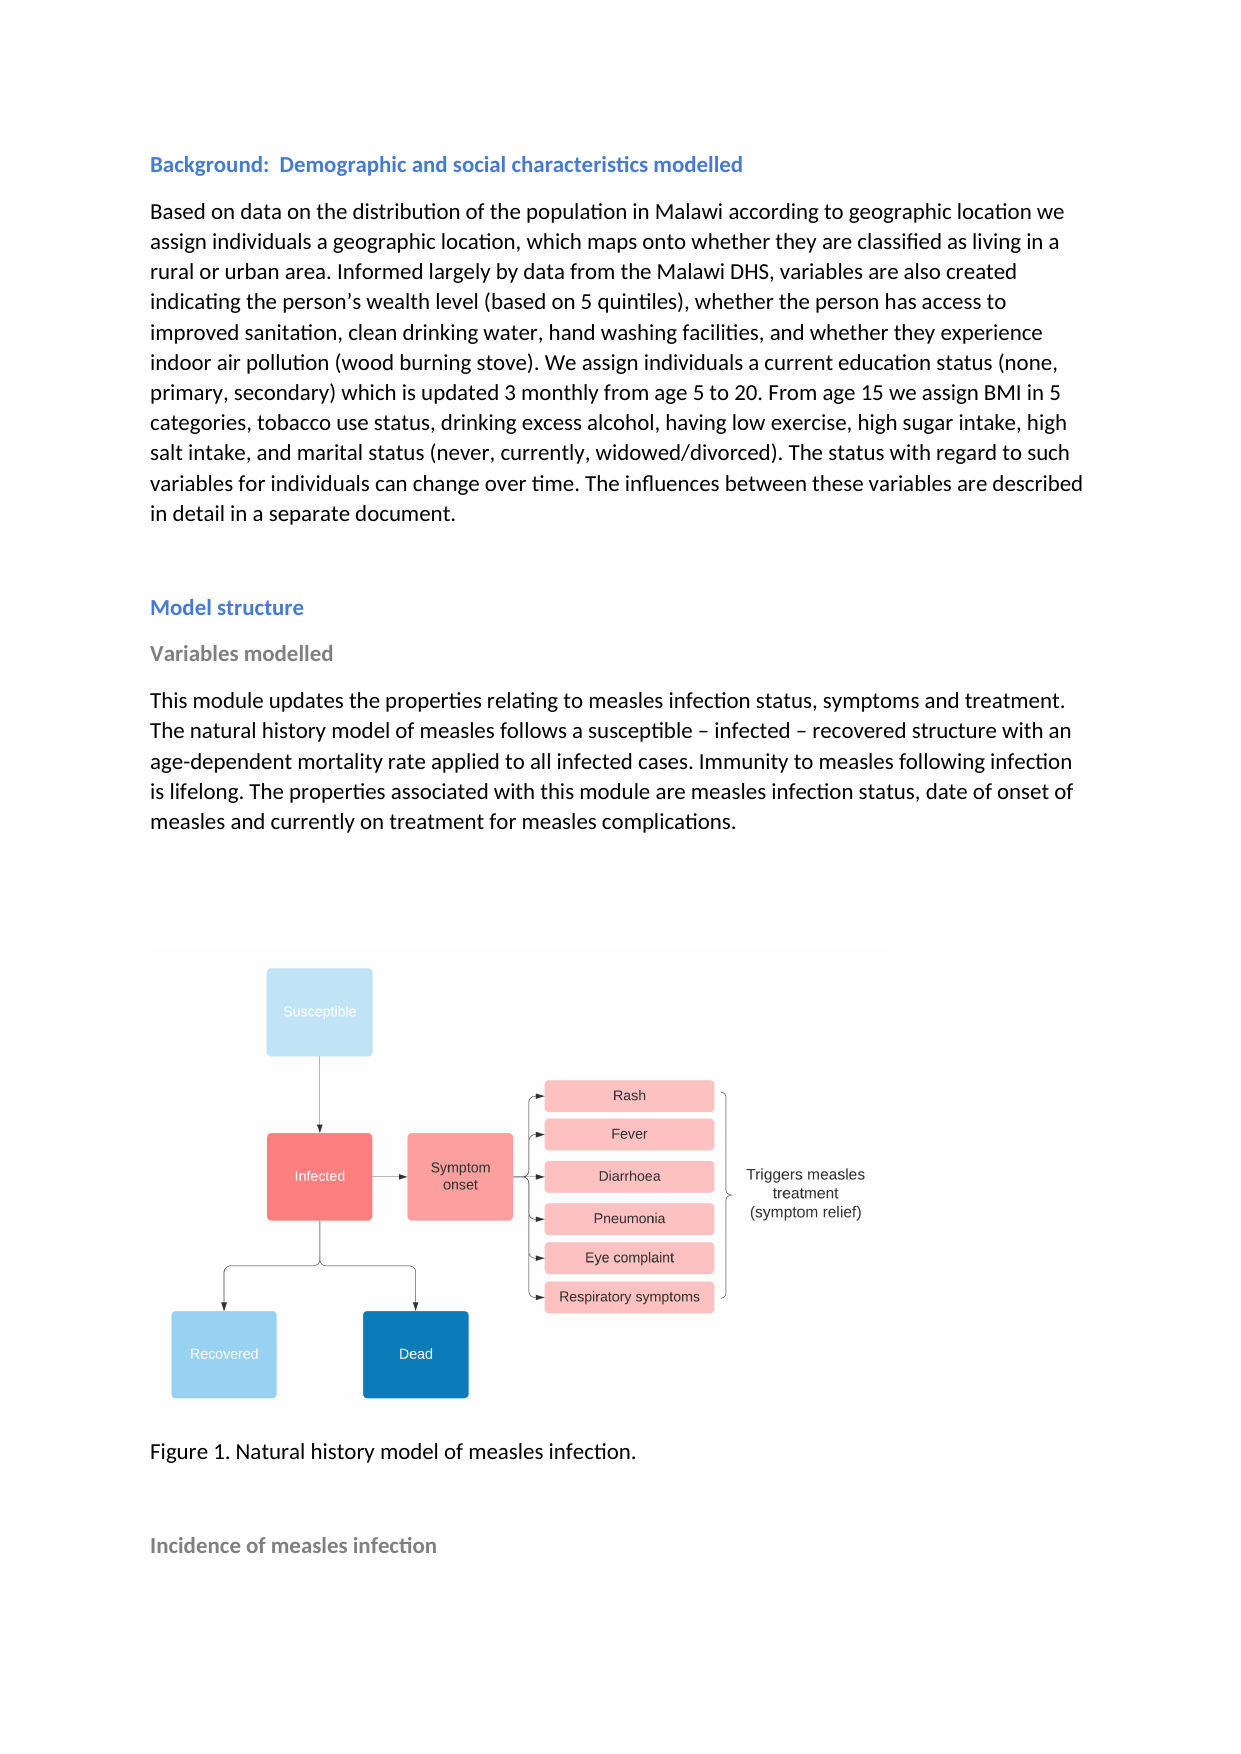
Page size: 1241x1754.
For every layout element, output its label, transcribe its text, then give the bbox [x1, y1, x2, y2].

text This module updates the properties relating to measles infection status, symptoms and treatment. The natural history model of measles follows a susceptible – infected – recovered structure with an age-dependent mortality rate applied to all infected cases. Immunity to measles following infection is lifelong. The properties associated with this module are measles infection status, date of onset of measles and currently on treatment for measles complications. [150, 686, 1090, 835]
text Model structure [150, 593, 1090, 621]
text Background: Demographic and social characteristics modelled [150, 150, 1090, 178]
text Variables modelled [150, 639, 1090, 668]
text Incidence of measles infection [150, 1531, 1090, 1559]
picture [150, 947, 895, 1419]
text Based on data on the distribution of the population in Malawi according to geographic location we assign individuals a geographic location, which maps onto whether they are classified as living in a rural or urban area. Informed largely by data from the Malawi DHS, variables are also created indicating the person’s wealth level (based on 5 quintiles), whether the person has access to improved sanitation, clean drinking water, hand washing facilities, and whether they experience indoor air pollution (wood burning stove). We assign individuals a current education status (none, primary, secondary) which is updated 3 monthly from age 5 to 20. From age 15 we assign BMI in 5 categories, tobacco use status, drinking excess alcohol, having low exercise, high sugar intake, high salt intake, and marital status (never, currently, widowed/divorced). The status with regard to such variables for individuals can change over time. The influences between these variables are described in detail in a separate document. [150, 197, 1090, 527]
text Figure 1. Natural history model of measles infection. [150, 1437, 1090, 1465]
